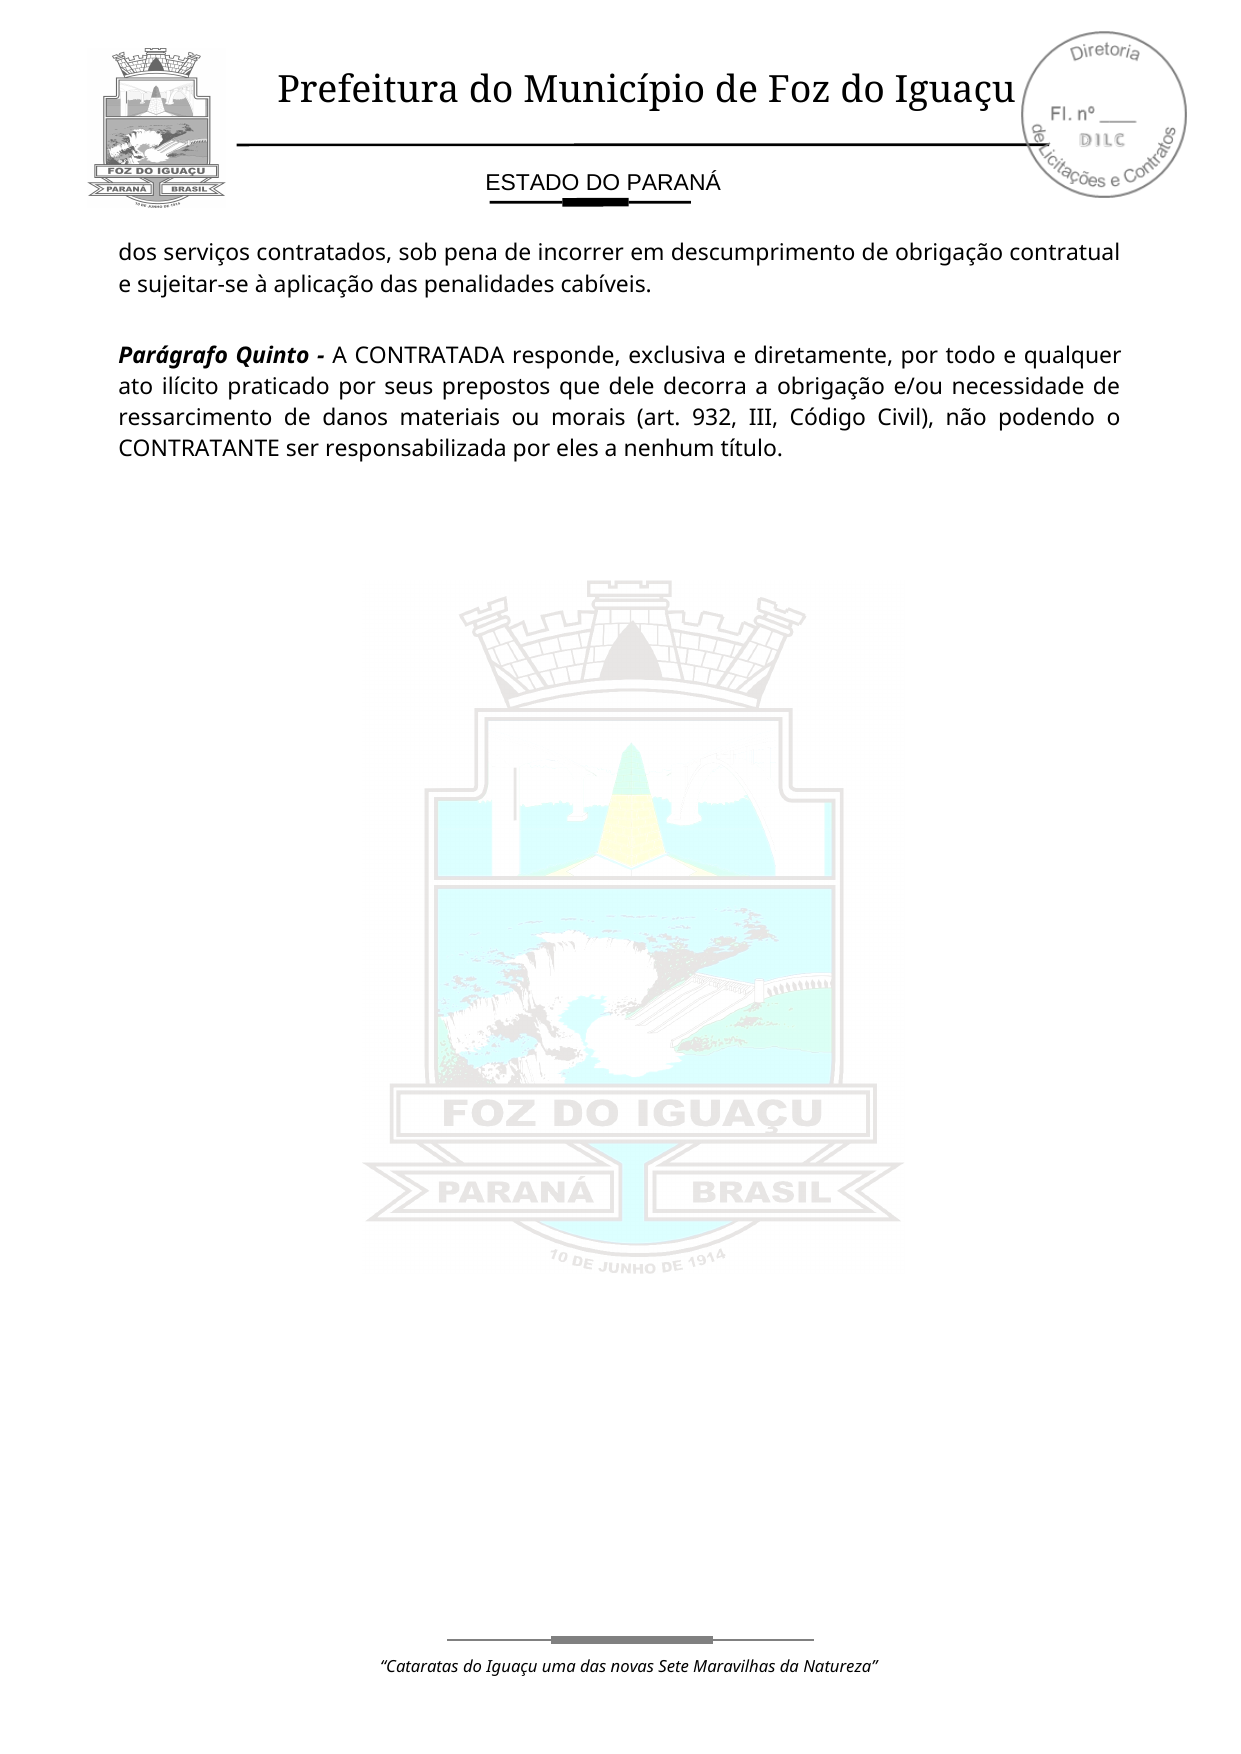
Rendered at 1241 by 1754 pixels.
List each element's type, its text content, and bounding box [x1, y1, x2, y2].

picture [1020, 30, 1188, 199]
text Parágrafo Quinto - A CONTRATADA responde, exclusiva e diretamente, por todo e qualquer ato ilícito praticado por seus prepostos que dele decorra a obrigação e/ou necessidade de ressarcimento de danos materiais ou morais (art. 932, III, Código Civil), não podendo o CONTRATANTE ser responsabilizada por eles a nenhum título. [118, 338, 1122, 463]
